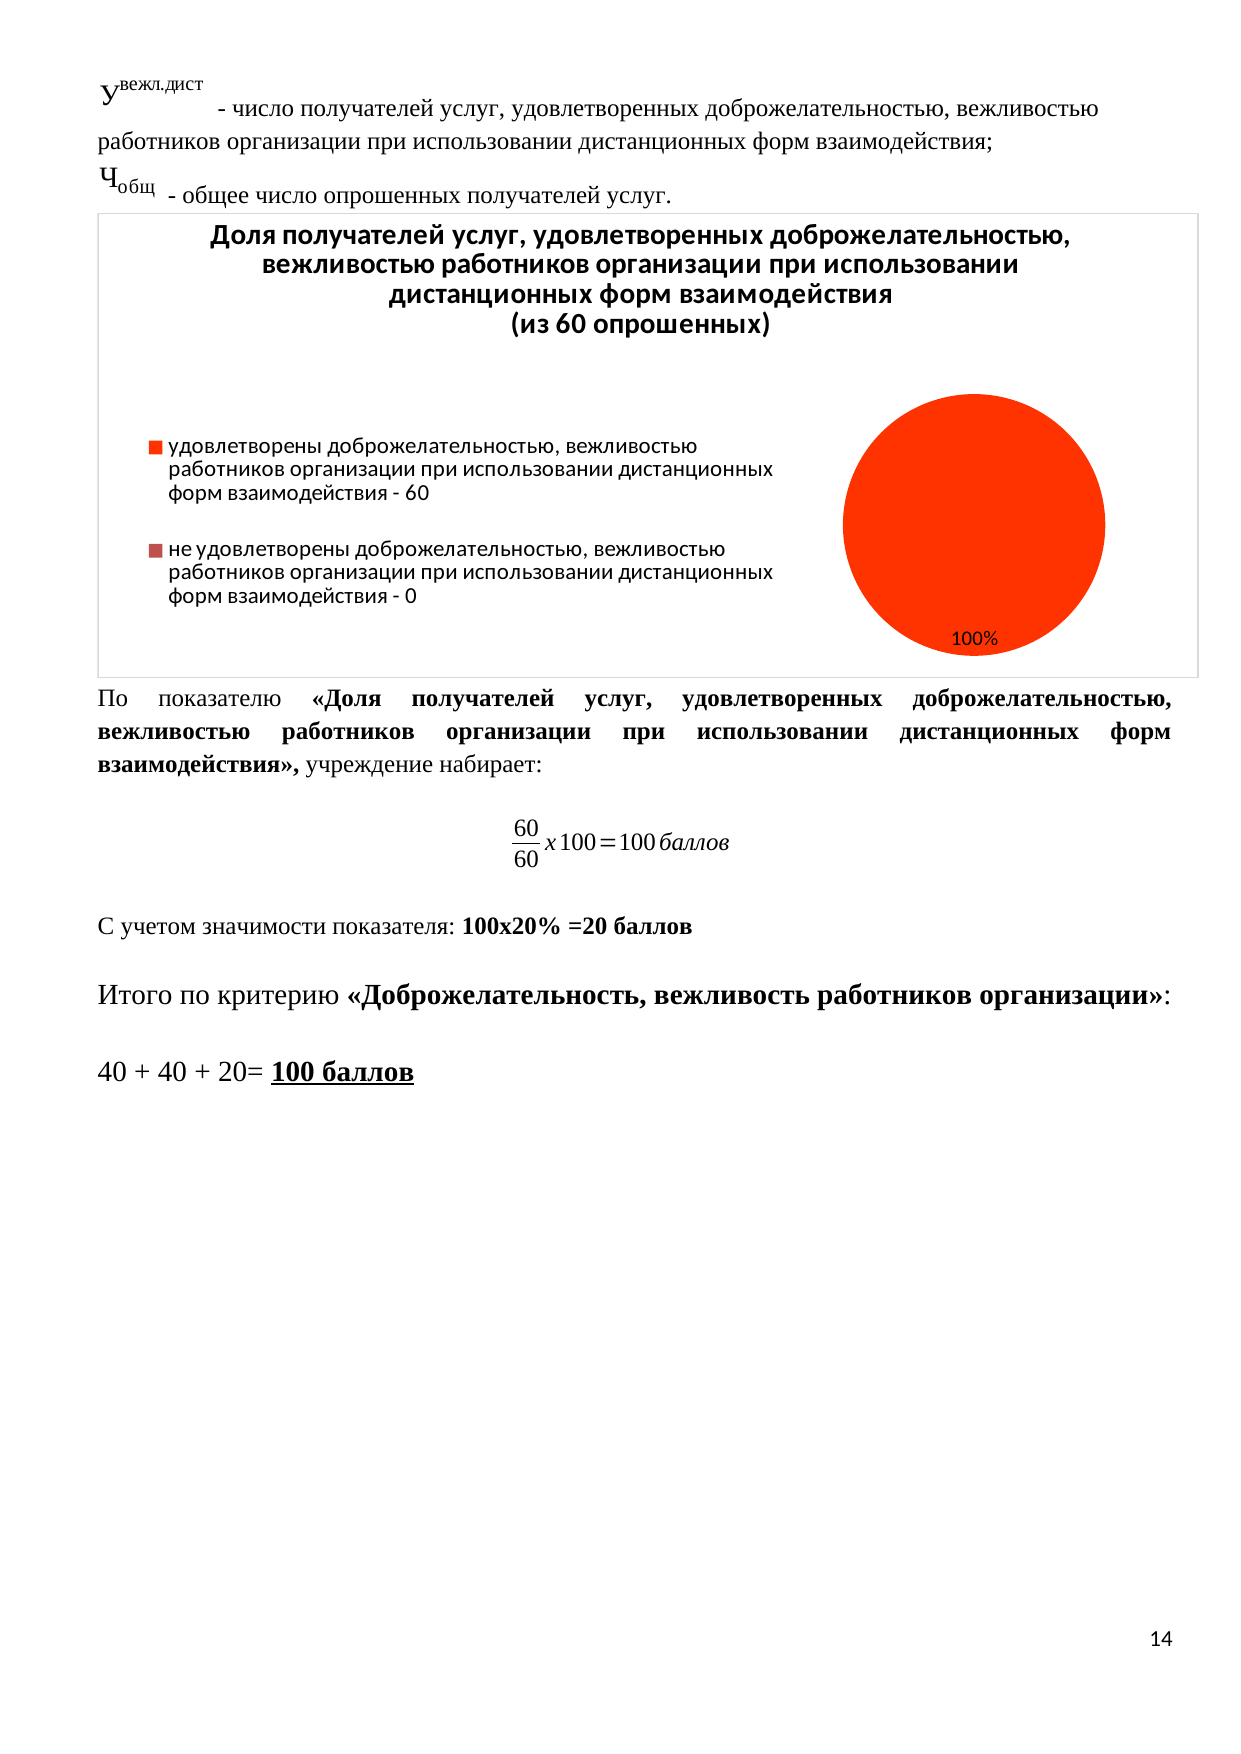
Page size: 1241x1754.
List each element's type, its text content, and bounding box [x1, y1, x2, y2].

text По показателю «Доля получателей услуг, удовлетворенных доброжелательностью, вежливостью работников организации при использовании дистанционных форм взаимодействия», учреждение набирает: [97, 683, 1172, 777]
text С учетом значимости показателя: 100х20% =20 баллов [97, 911, 1172, 940]
text 40 + 40 + 20= 100 баллов [97, 1054, 1172, 1088]
text - общее число опрошенных получателей услуг. [97, 159, 1172, 209]
text - число получателей услуг, удовлетворенных доброжелательностью, вежливостью работников организации при использовании дистанционных форм взаимодействия; [97, 68, 1172, 154]
text Итого по критерию «Доброжелательность, вежливость работников организации»: [97, 977, 1172, 1011]
